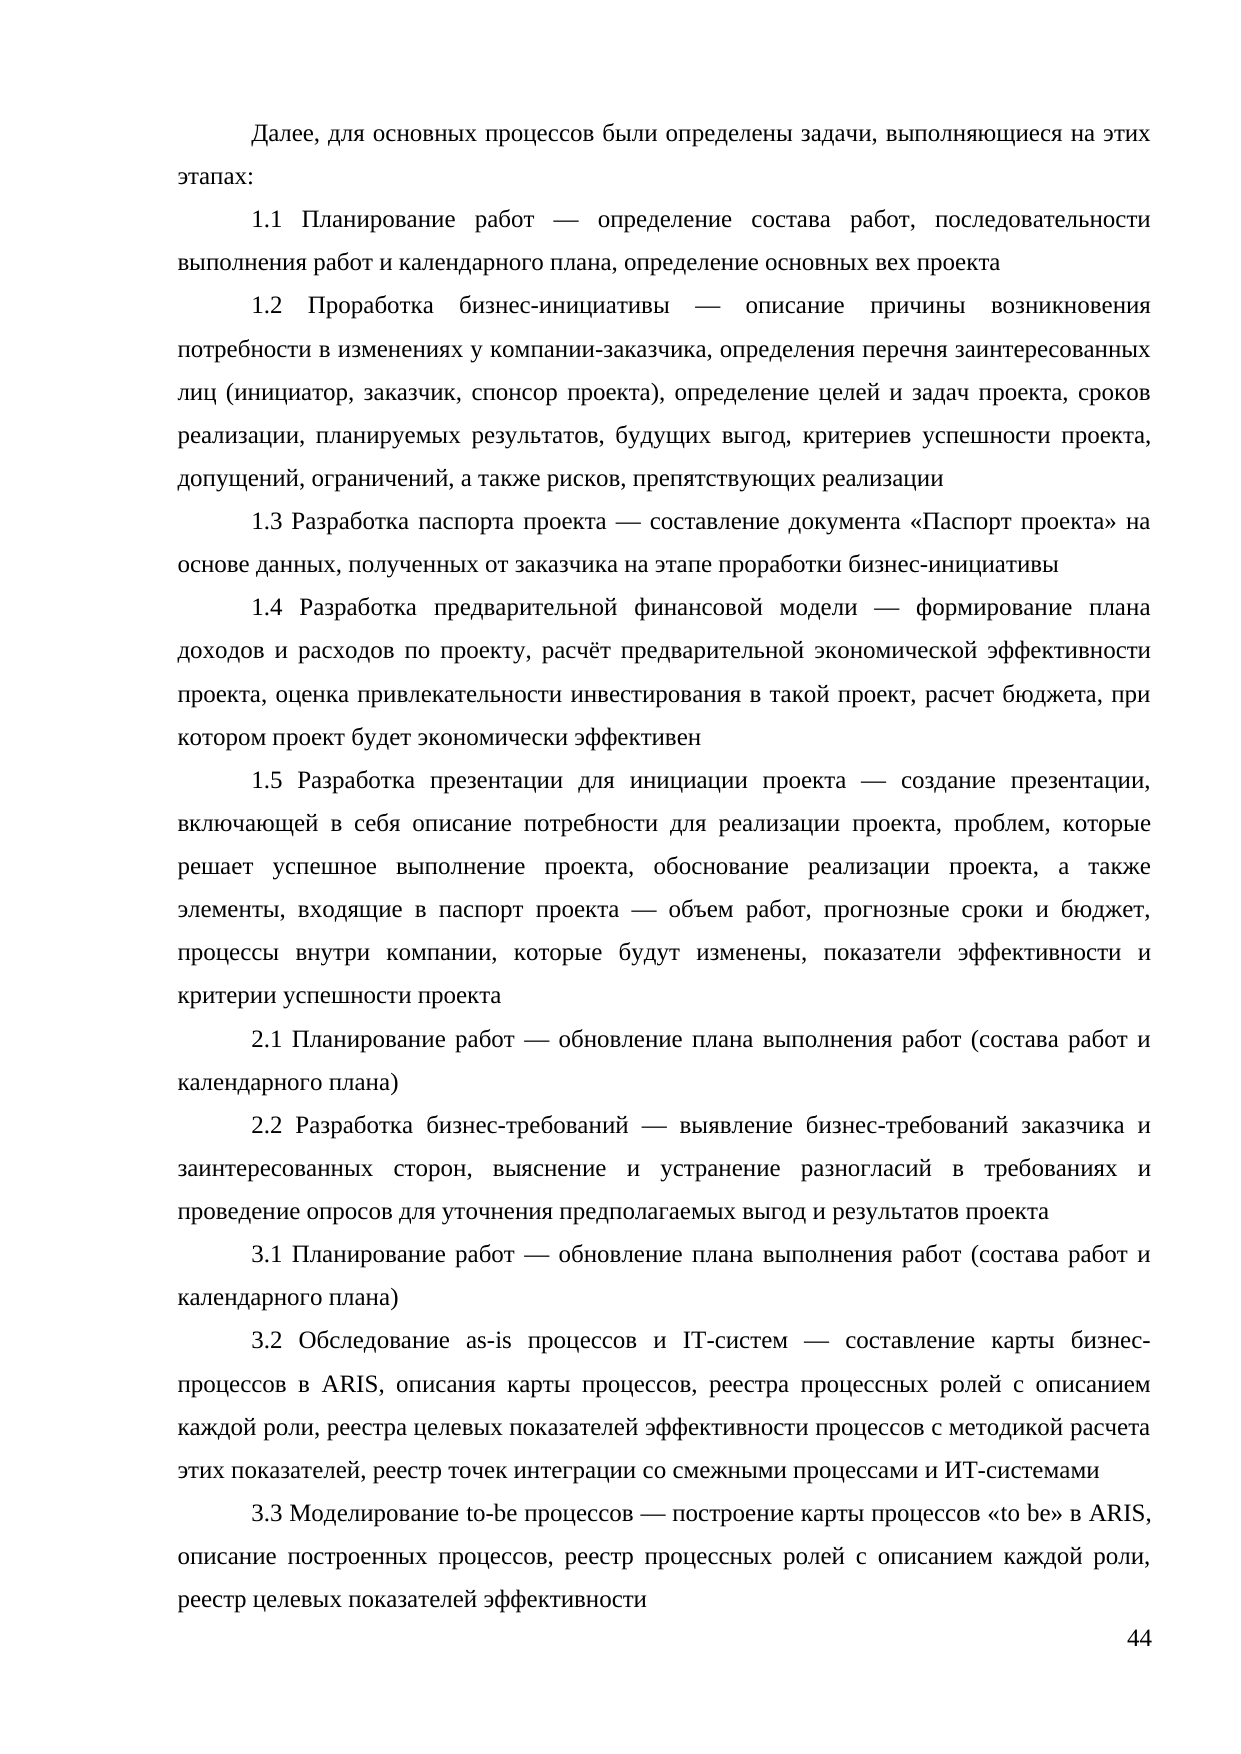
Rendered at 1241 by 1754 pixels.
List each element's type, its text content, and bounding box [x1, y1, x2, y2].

text 3.3 Моделирование to-be процессов — построение карты процессов «to be» в ARIS, описание построенных процессов, реестр процессных ролей с описанием каждой роли, реестр целевых показателей эффективности [177, 1498, 1152, 1613]
text 1.5 Разработка презентации для инициации проекта — создание презентации, включающей в себя описание потребности для реализации проекта, проблем, которые решает успешное выполнение проекта, обоснование реализации проекта, а также элементы, входящие в паспорт проекта — объем работ, прогнозные сроки и бюджет, процессы внутри компании, которые будут изменены, показатели эффективности и критерии успешности проекта [177, 765, 1152, 1009]
text 1.2 Проработка бизнес-инициативы — описание причины возникновения потребности в изменениях у компании-заказчика, определения перечня заинтересованных лиц (инициатор, заказчик, спонсор проекта), определение целей и задач проекта, сроков реализации, планируемых результатов, будущих выгод, критериев успешности проекта, допущений, ограничений, а также рисков, препятствующих реализации [177, 291, 1152, 492]
text 2.2 Разработка бизнес-требований — выявление бизнес-требований заказчика и заинтересованных сторон, выяснение и устранение разногласий в требованиях и проведение опросов для уточнения предполагаемых выгод и результатов проекта [177, 1110, 1152, 1225]
text 3.1 Планирование работ — обновление плана выполнения работ (состава работ и календарного плана) [177, 1239, 1152, 1311]
text 3.2 Обследование as-is процессов и IT-систем — составление карты бизнес-процессов в ARIS, описания карты процессов, реестра процессных ролей с описанием каждой роли, реестра целевых показателей эффективности процессов с методикой расчета этих показателей, реестр точек интеграции со смежными процессами и ИТ-системами [177, 1326, 1152, 1484]
text Далее, для основных процессов были определены задачи, выполняющиеся на этих этапах: [177, 118, 1152, 190]
text 1.4 Разработка предварительной финансовой модели — формирование плана доходов и расходов по проекту, расчёт предварительной экономической эффективности проекта, оценка привлекательности инвестирования в такой проект, расчет бюджета, при котором проект будет экономически эффективен [177, 592, 1152, 751]
text 1.1 Планирование работ — определение состава работ, последовательности выполнения работ и календарного плана, определение основных вех проекта [177, 204, 1152, 276]
text 1.3 Разработка паспорта проекта — составление документа «Паспорт проекта» на основе данных, полученных от заказчика на этапе проработки бизнес-инициативы [177, 506, 1152, 578]
text 2.1 Планирование работ — обновление плана выполнения работ (состава работ и календарного плана) [177, 1024, 1152, 1096]
